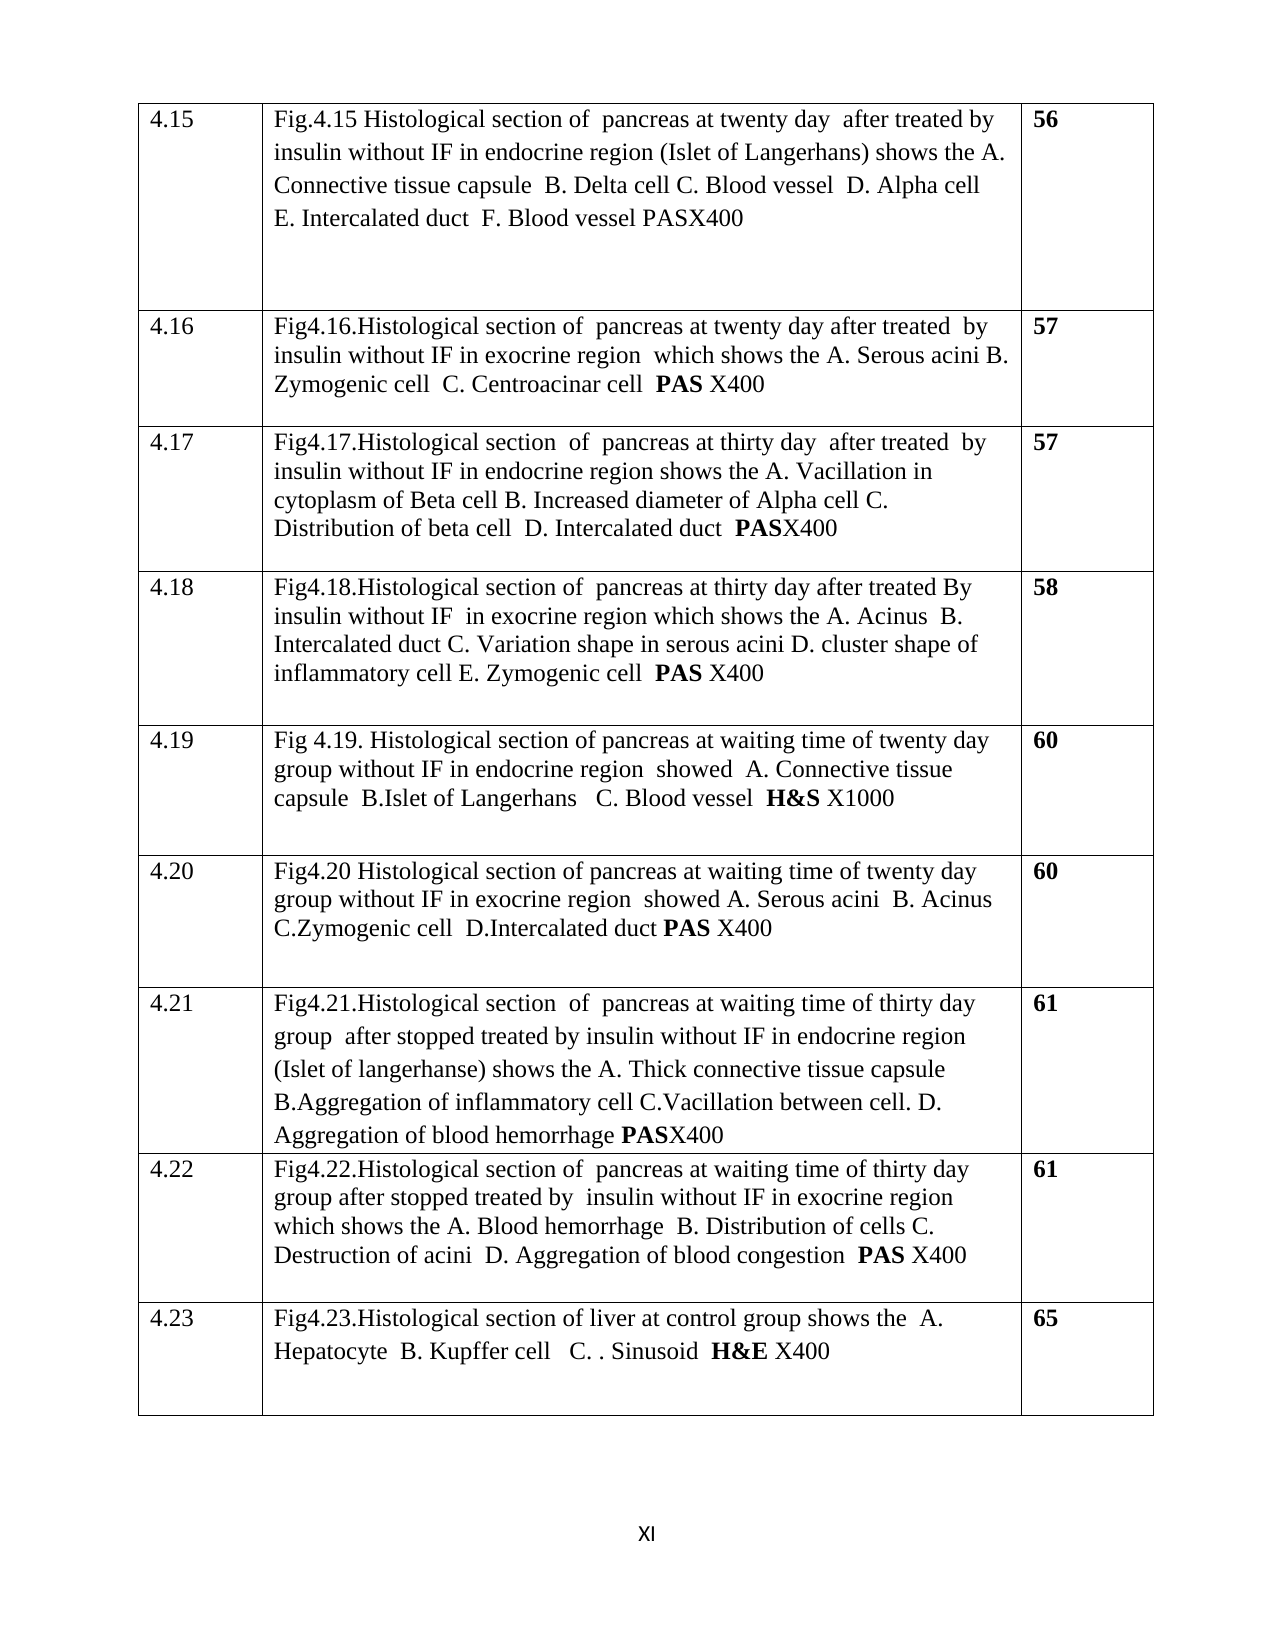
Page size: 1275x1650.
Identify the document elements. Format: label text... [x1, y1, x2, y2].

table_cell Fig4.16.Histological section of pancreas at twenty day after treated by insulin without IF in exocrine region which shows the A. Serous acini B. Zymogenic cell C. Centroacinar cell PAS X400 [263, 311, 1021, 426]
table_cell 60 [1022, 856, 1153, 987]
table_cell 4.19 [139, 726, 262, 855]
table_cell 61 [1022, 988, 1153, 1153]
table_cell Fig4.17.Histological section of pancreas at thirty day after treated by insulin without IF in endocrine region shows the A. Vacillation in cytoplasm of Beta cell B. Increased diameter of Alpha cell C. Distribution of beta cell D. Intercalated duct PASX400 [263, 427, 1021, 571]
table_cell 57 [1022, 427, 1153, 571]
table_cell 60 [1022, 726, 1153, 855]
table_cell 4.22 [139, 1154, 262, 1302]
table_cell Fig4.18.Histological section of pancreas at thirty day after treated By insulin without IF in exocrine region which shows the A. Acinus B. Intercalated duct C. Variation shape in serous acini D. cluster shape of inflammatory cell E. Zymogenic cell PAS X400 [263, 572, 1021, 724]
table_cell Fig4.22.Histological section of pancreas at waiting time of thirty day group after stopped treated by insulin without IF in exocrine region which shows the A. Blood hemorrhage B. Distribution of cells C. Destruction of acini D. Aggregation of blood congestion PAS X400 [263, 1154, 1021, 1302]
table_cell 57 [1022, 311, 1153, 426]
table_cell 4.15 [139, 104, 262, 310]
table_cell 4.23 [139, 1303, 262, 1415]
table_cell Fig.4.15 Histological section of pancreas at twenty day after treated by insulin without IF in endocrine region (Islet of Langerhans) shows the A. Connective tissue capsule B. Delta cell C. Blood vessel D. Alpha cell E. Intercalated duct F. Blood vessel PASX400 [263, 104, 1021, 310]
table_cell 56 [1022, 104, 1153, 310]
table_cell 4.18 [139, 572, 262, 724]
table_cell 61 [1022, 1154, 1153, 1302]
table_cell Fig 4.19. Histological section of pancreas at waiting time of twenty day group without IF in endocrine region showed A. Connective tissue capsule B.Islet of Langerhans C. Blood vessel H&S X1000 [263, 726, 1021, 855]
table_cell 65 [1022, 1303, 1153, 1415]
table_cell 4.16 [139, 311, 262, 426]
table_cell Fig4.23.Histological section of liver at control group shows the A. Hepatocyte B. Kupffer cell C. . Sinusoid H&E X400 [263, 1303, 1021, 1415]
table_cell Fig4.21.Histological section of pancreas at waiting time of thirty day group after stopped treated by insulin without IF in endocrine region (Islet of langerhanse) shows the A. Thick connective tissue capsule B.Aggregation of inflammatory cell C.Vacillation between cell. D. Aggregation of blood hemorrhage PASX400 [263, 988, 1021, 1153]
table_cell Fig4.20 Histological section of pancreas at waiting time of twenty day group without IF in exocrine region showed A. Serous acini B. Acinus C.Zymogenic cell D.Intercalated duct PAS X400 [263, 856, 1021, 987]
table_cell 4.20 [139, 856, 262, 987]
table_cell 4.17 [139, 427, 262, 571]
table_cell 58 [1022, 572, 1153, 724]
table_cell 4.21 [139, 988, 262, 1153]
